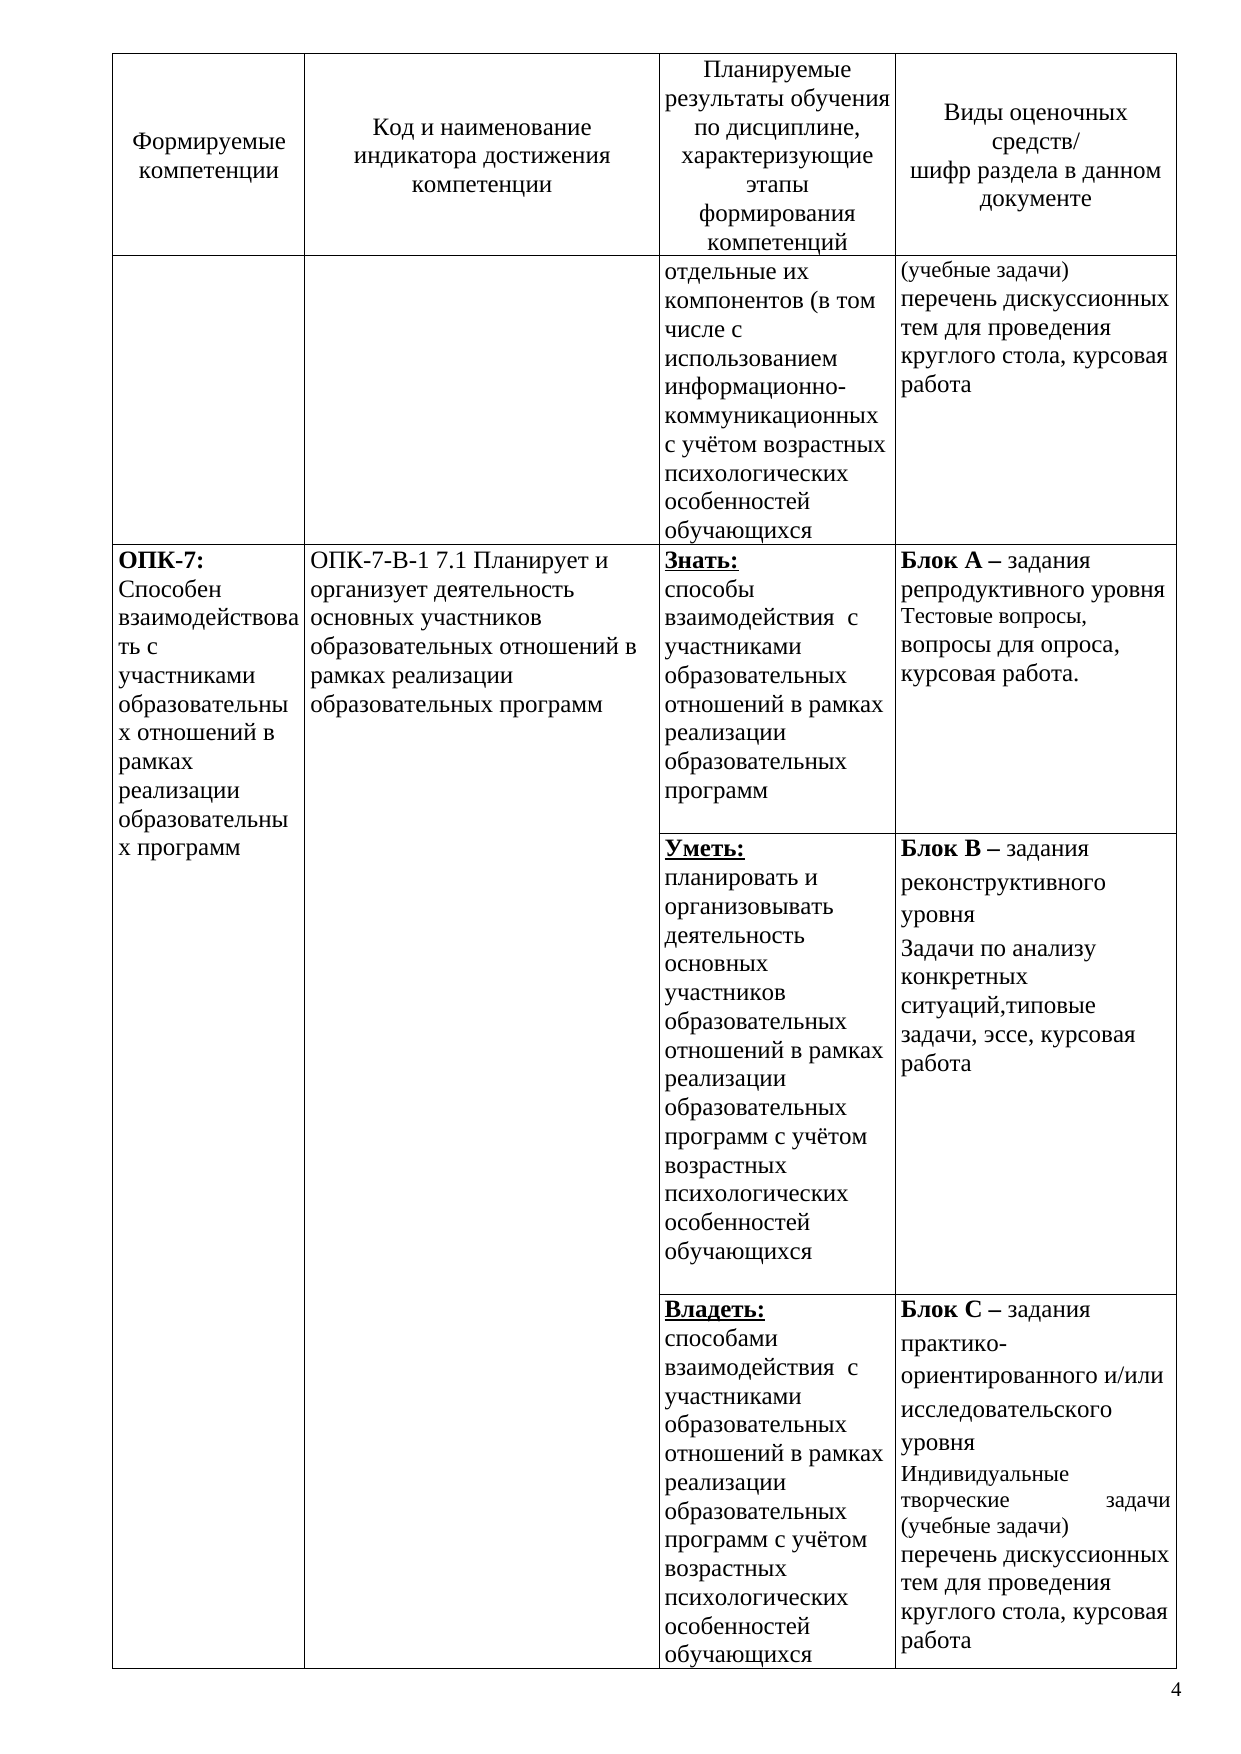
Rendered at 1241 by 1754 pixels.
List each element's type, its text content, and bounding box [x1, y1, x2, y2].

table_cell Блок B – задания реконструктивного уровня Задачи по анализу конкретных ситуаций,типовые задачи, эссе, курсовая работа [896, 834, 1176, 1293]
table_cell ОПК-7-В-1 7.1 Планирует и организует деятельность основных участников образовательных отношений в рамках реализации образовательных программ [305, 545, 659, 1668]
table_cell Владеть: способами взаимодействия с участниками образовательных отношений в рамках реализации образовательных программ с учётом возрастных психологических особенностей обучающихся [660, 1295, 895, 1668]
table_header Планируемые результаты обучения по дисциплине, характеризующие этапы формирования компетенций [660, 54, 895, 255]
table_header Формируемые компетенции [113, 54, 304, 255]
table_header Виды оценочных средств/ шифр раздела в данном документе [896, 54, 1176, 255]
table_cell ОПК-7: Способен взаимодействовать с участниками образовательных отношений в рамках реализации образовательных программ [113, 545, 304, 1668]
table_cell Знать: способы взаимодействия с участниками образовательных отношений в рамках реализации образовательных программ [660, 545, 895, 832]
table_header Код и наименование индикатора достижения компетенции [305, 54, 659, 255]
table_cell Блок A – задания репродуктивного уровня Тестовые вопросы, вопросы для опроса, курсовая работа. [896, 545, 1176, 832]
table_cell Уметь: планировать и организовывать деятельность основных участников образовательных отношений в рамках реализации образовательных программ с учётом возрастных психологических особенностей обучающихся [660, 834, 895, 1293]
